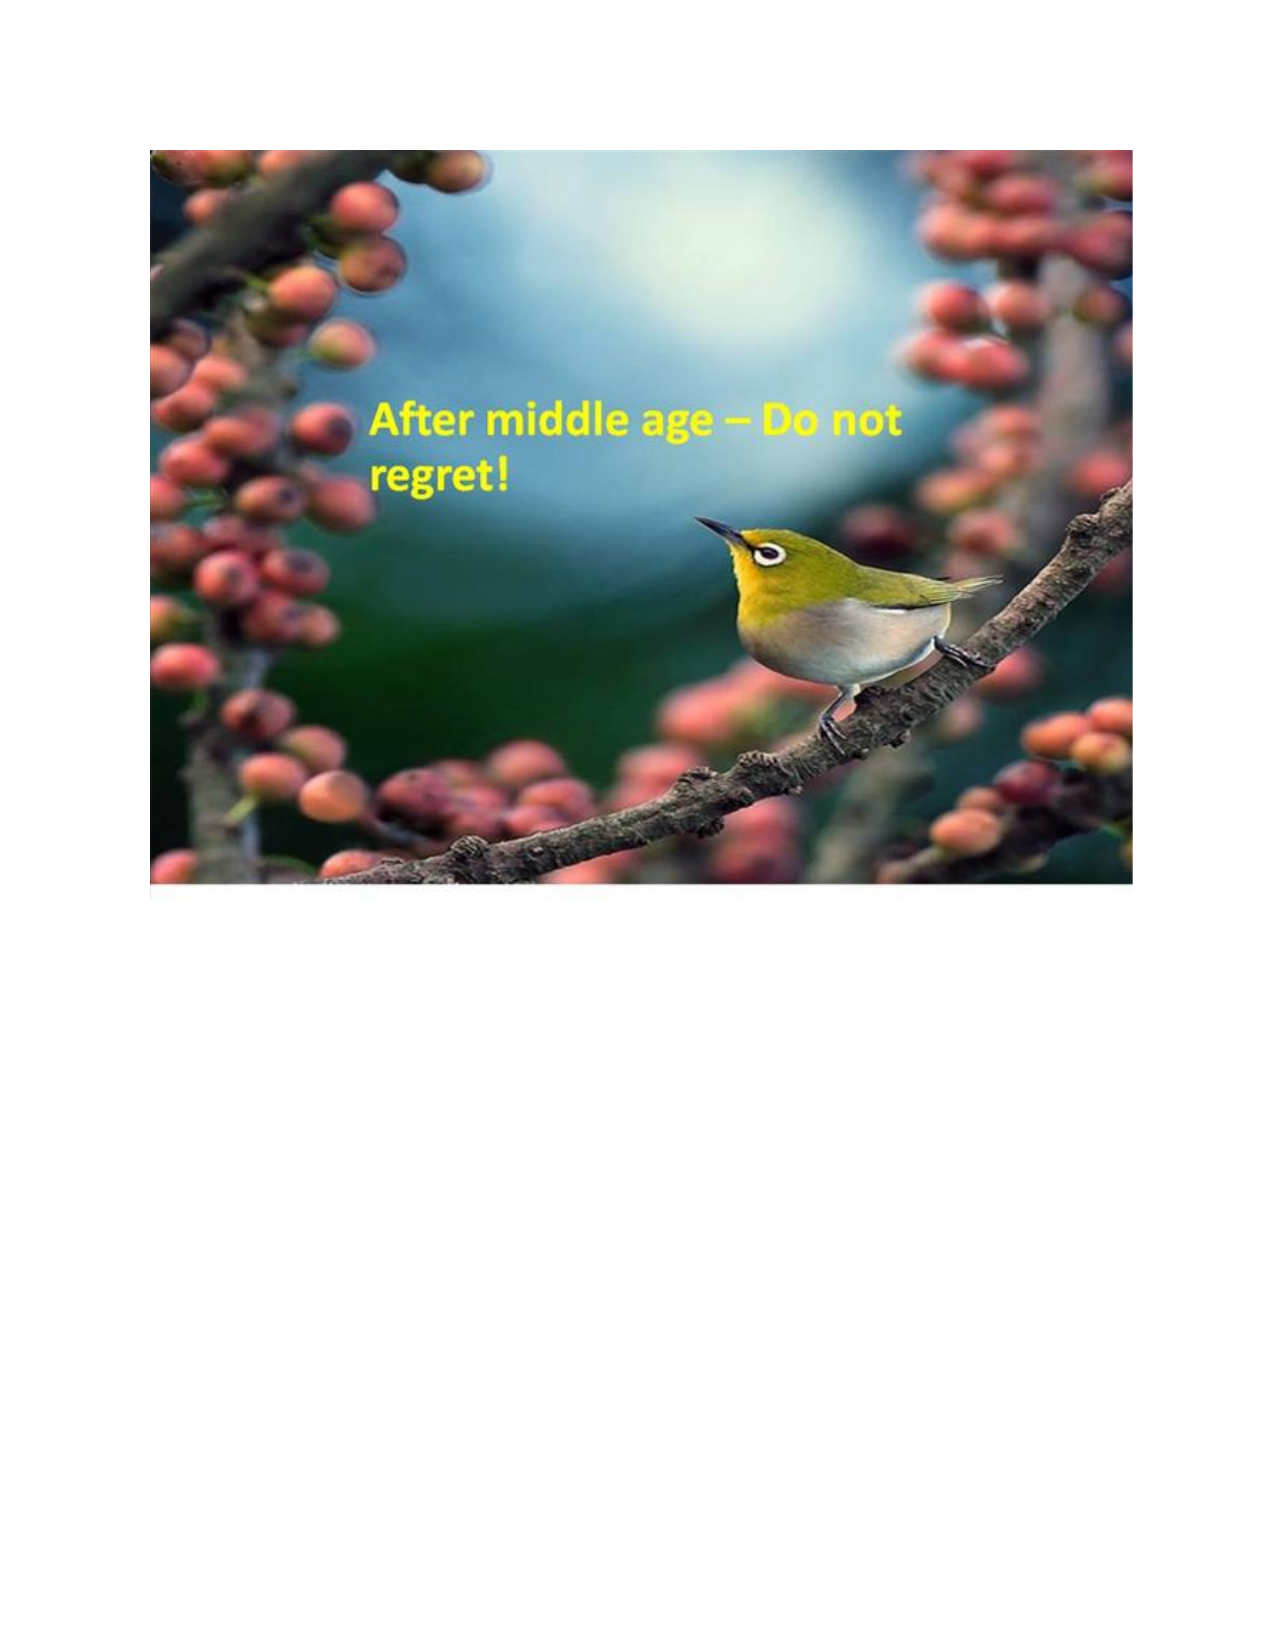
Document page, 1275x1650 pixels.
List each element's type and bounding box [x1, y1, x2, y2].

picture [150, 150, 1133, 900]
